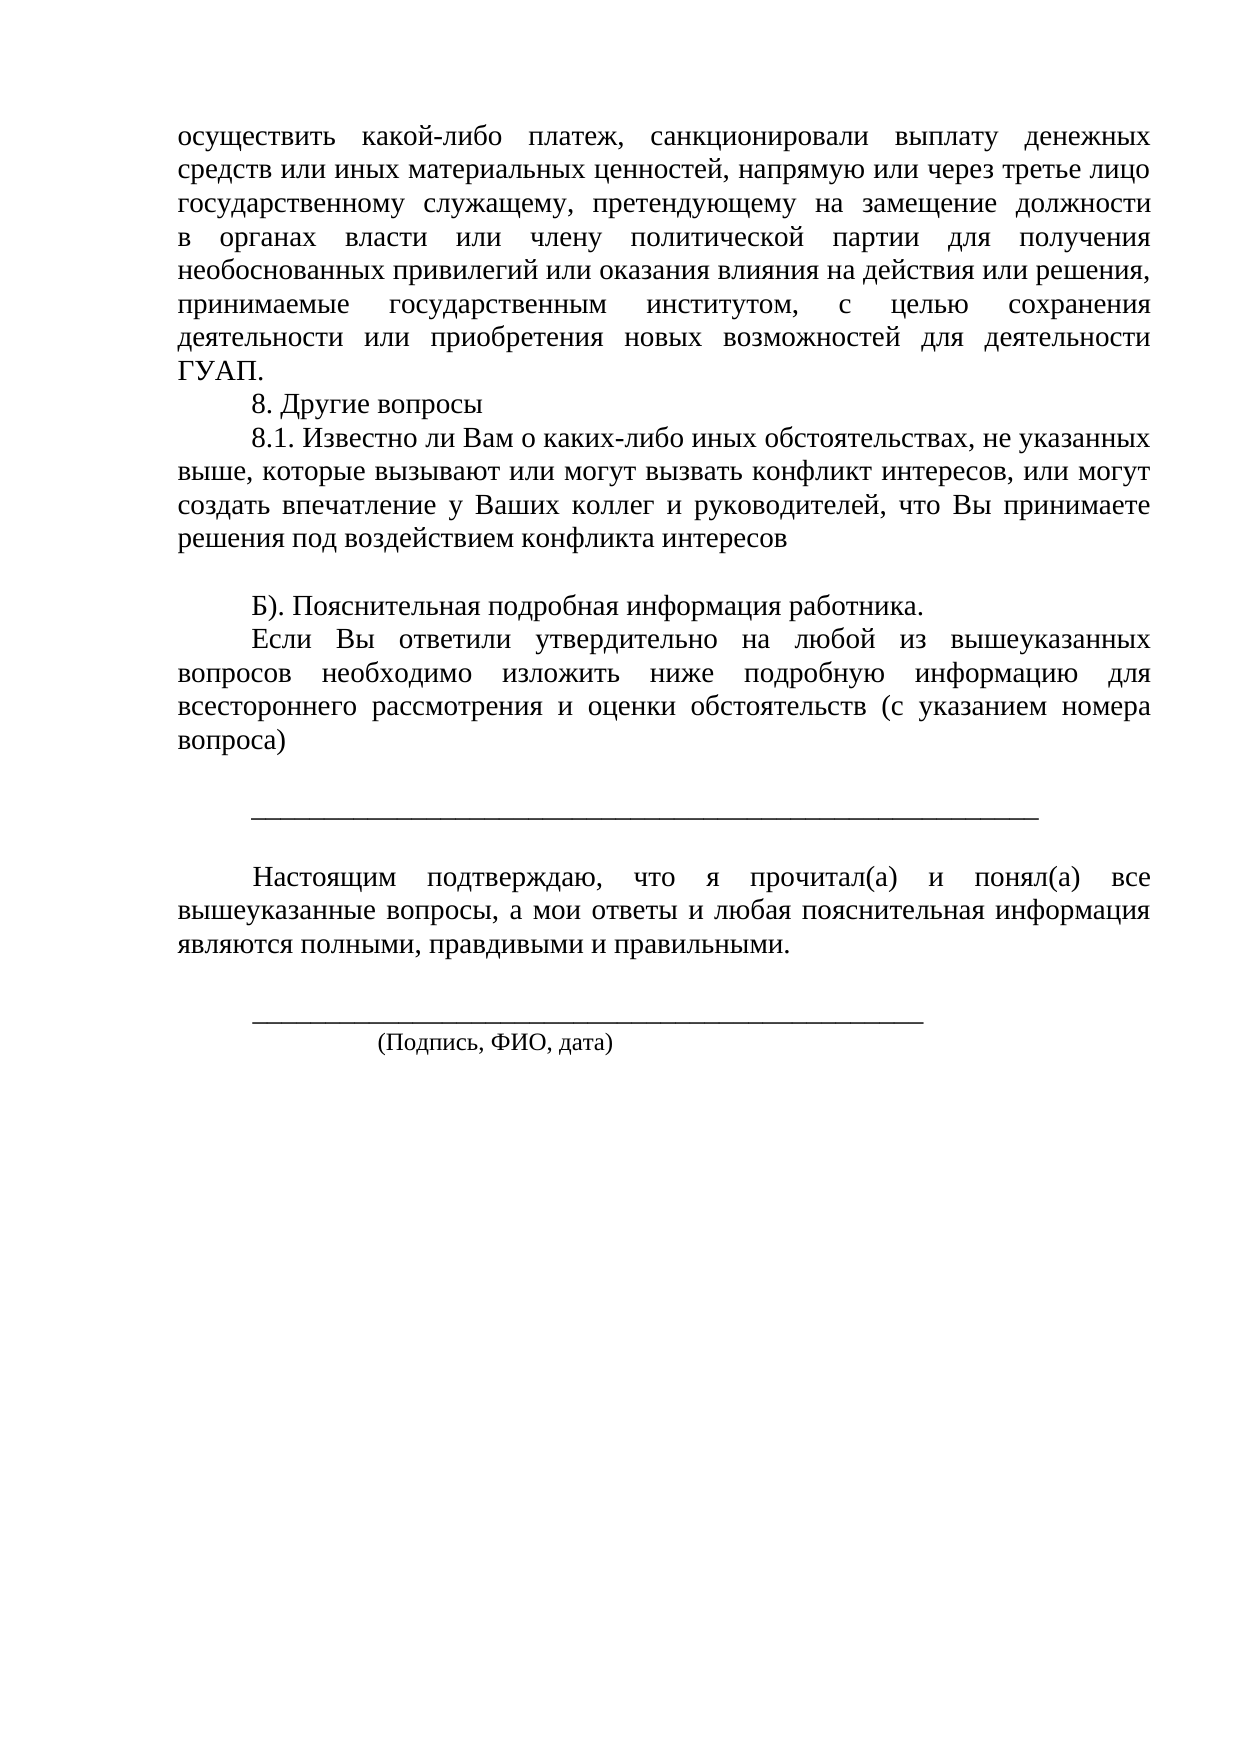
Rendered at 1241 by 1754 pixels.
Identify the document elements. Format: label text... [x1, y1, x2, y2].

text 8. Другие вопросы [177, 386, 1152, 420]
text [177, 118, 1152, 386]
text ______________________________________________ [177, 993, 1152, 1027]
text (Подпись, ФИО, дата) [377, 1027, 1152, 1055]
text Если Вы ответили утвердительно на любой из вышеуказанных вопросов необходимо изложить ниже подробную информацию для всестороннего рассмотрения и оценки обстоятельств (с указанием номера вопроса) [177, 621, 1152, 755]
text 8.1. Известно ли Вам о каких-либо иных обстоятельствах, не указанных выше, которые вызывают или могут вызвать конфликт интересов, или могут создать впечатление у Ваших коллег и руководителей, что Вы принимаете решения под воздействием конфликта интересов [177, 420, 1152, 554]
text Настоящим подтверждаю, что я прочитал(а) и понял(а) все вышеуказанные вопросы, а мои ответы и любая пояснительная информация являются полными, правдивыми и правильными. [177, 859, 1152, 959]
text ______________________________________________________ [177, 789, 1152, 822]
text Б). Пояснительная подробная информация работника. [177, 588, 1152, 621]
